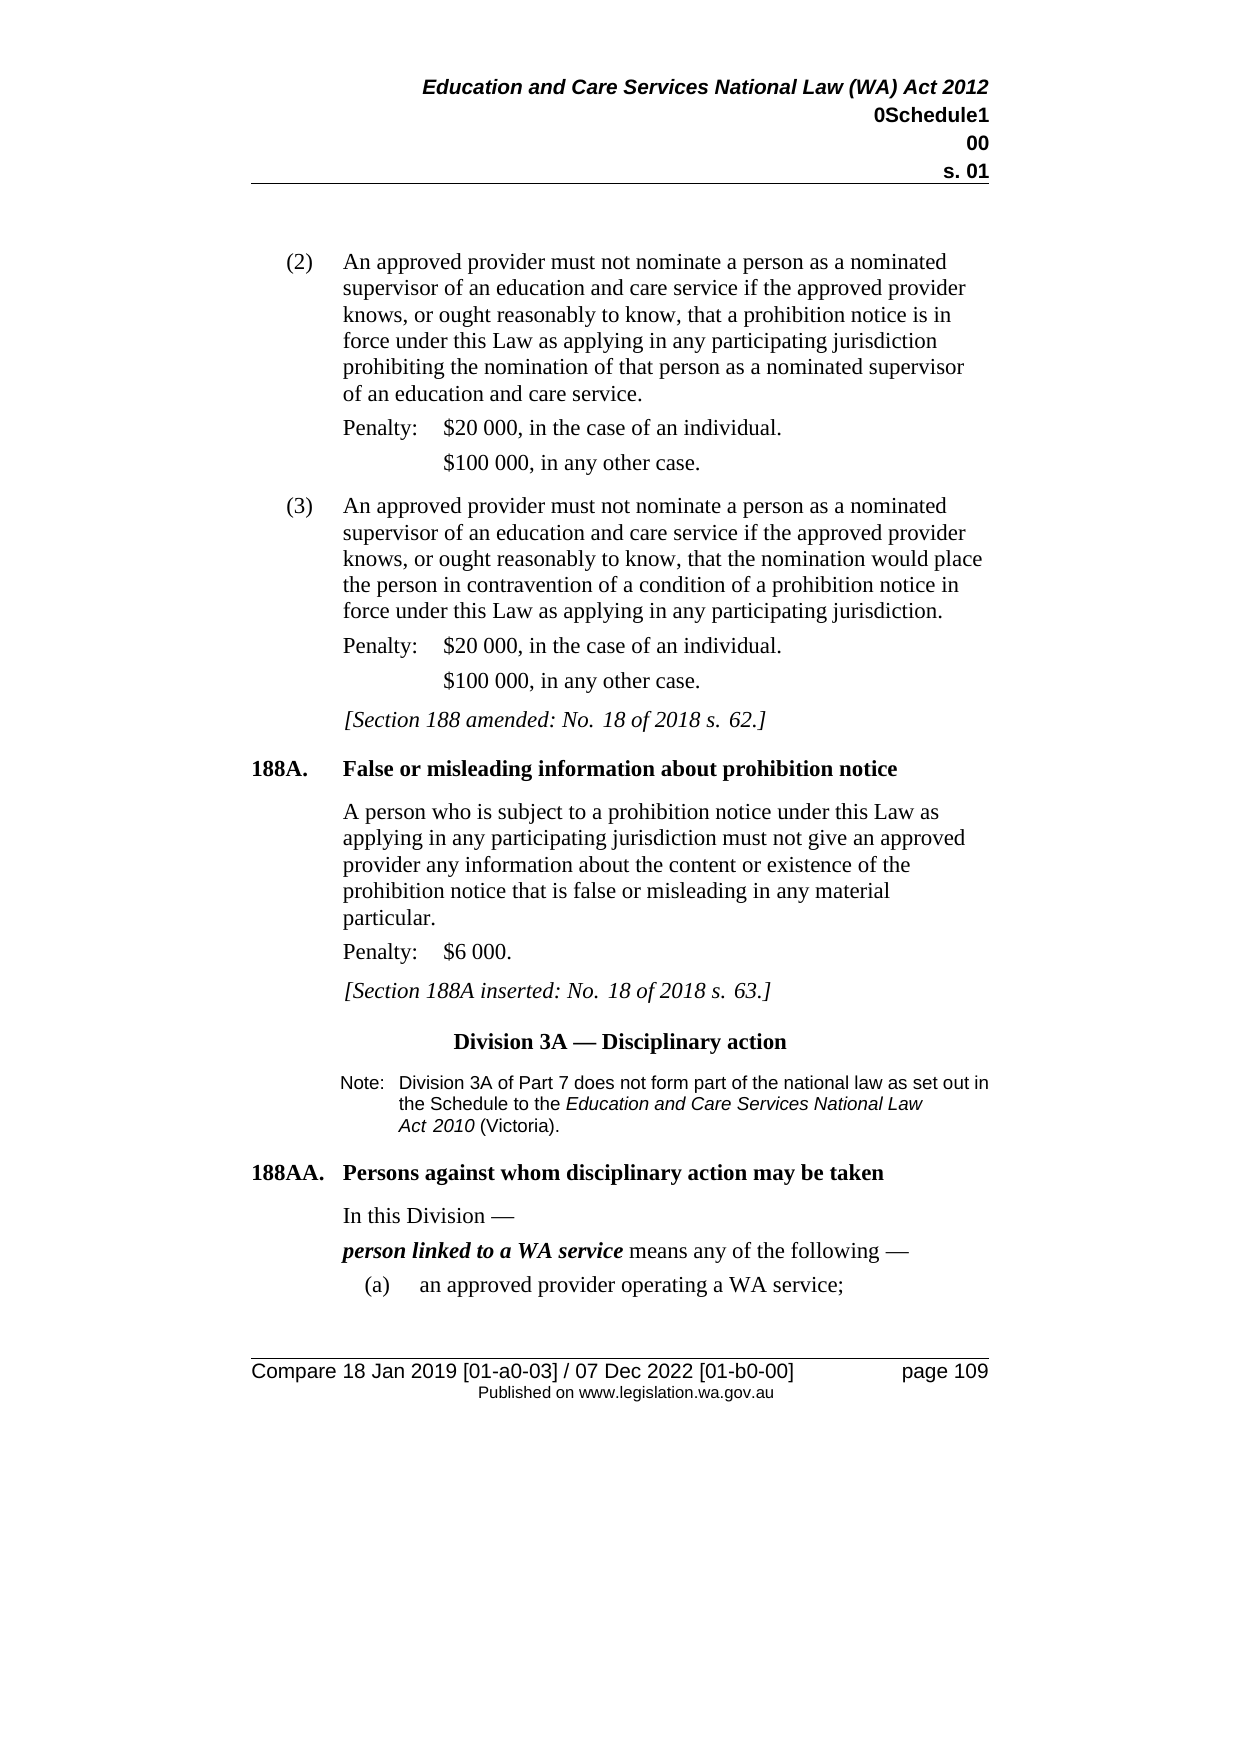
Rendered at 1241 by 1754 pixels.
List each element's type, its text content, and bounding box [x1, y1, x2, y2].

subtitle 188A. False or misleading information about prohibition notice [251, 755, 989, 781]
text A person who is subject to a prohibition notice under this Law as applying in any participating jurisdiction must not give an approved provider any information about the content or existence of the prohibition notice that is false or misleading in any material particular. [251, 798, 989, 930]
text Note: Division 3A of Part 7 does not form part of the national law as set out in the Schedule to the Education and Care Services National Law Act 2010 (Victoria). [251, 1071, 989, 1136]
subtitle 188AA. Persons against whom disciplinary action may be taken [251, 1159, 989, 1185]
text Penalty: $20 000, in the case of an individual. [251, 632, 989, 659]
text [Section 188 amended: No. 18 of 2018 s. 62.] [251, 706, 989, 732]
text Penalty: $6 000. [251, 938, 989, 964]
text person linked to a WA service means any of the following — [251, 1237, 989, 1263]
text (2) An approved provider must not nominate a person as a nominated supervisor of an education and care service if the approved provider knows, or ought reasonably to know, that a prohibition notice is in force under this Law as applying in any participating jurisdiction prohibiting the nomination of that person as a nominated supervisor of an education and care service. [251, 248, 989, 406]
text (a) an approved provider operating a WA service; [251, 1271, 989, 1298]
text In this Division — [251, 1202, 989, 1228]
text Penalty: $20 000, in the case of an individual. [251, 414, 989, 441]
text $100 000, in any other case. [251, 449, 989, 476]
text [Section 188A inserted: No. 18 of 2018 s. 63.] [251, 977, 989, 1003]
text (3) An approved provider must not nominate a person as a nominated supervisor of an education and care service if the approved provider knows, or ought reasonably to know, that the nomination would place the person in contravention of a condition of a prohibition notice in force under this Law as applying in any participating jurisdiction. [251, 492, 989, 624]
subtitle Division 3A — Disciplinary action [251, 1028, 989, 1055]
text $100 000, in any other case. [251, 667, 989, 693]
